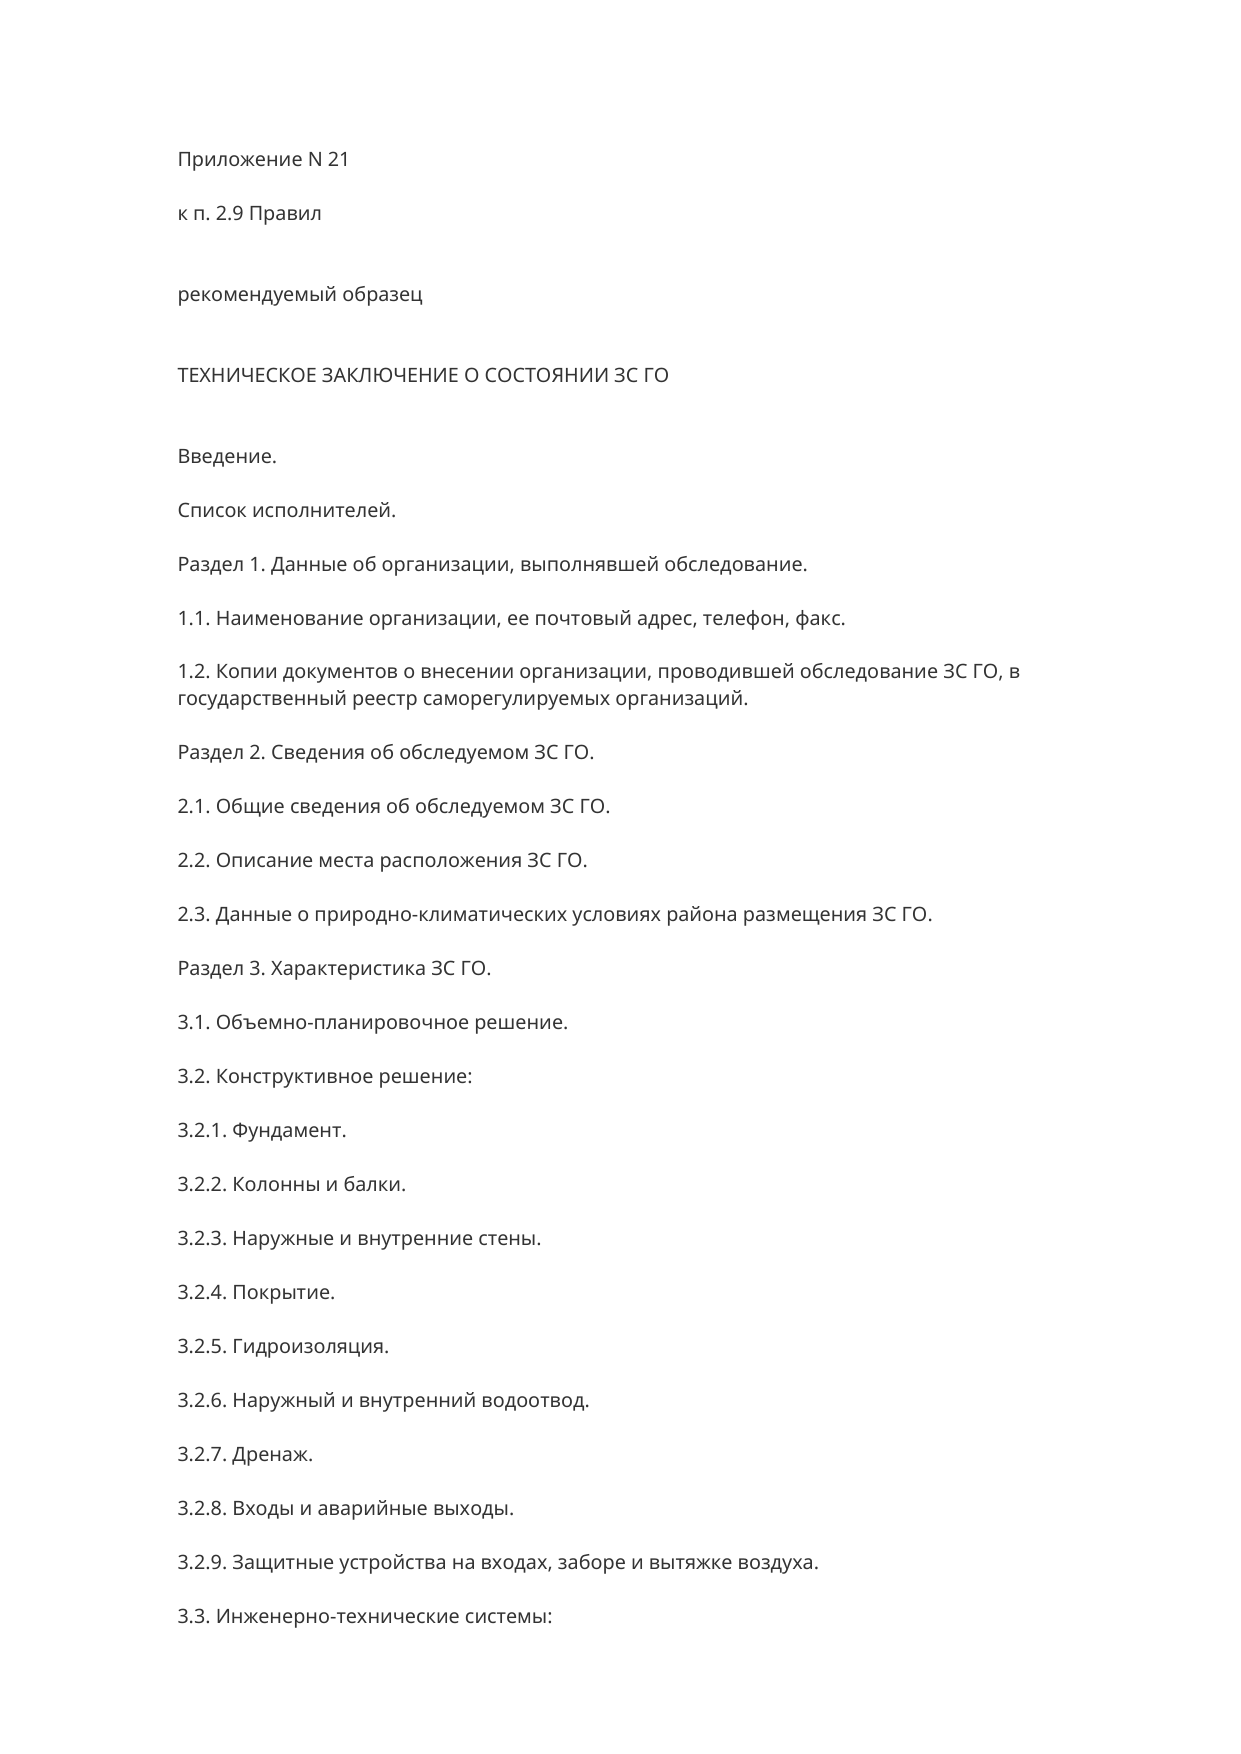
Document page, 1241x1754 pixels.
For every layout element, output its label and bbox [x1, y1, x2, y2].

text [177, 118, 1152, 1629]
